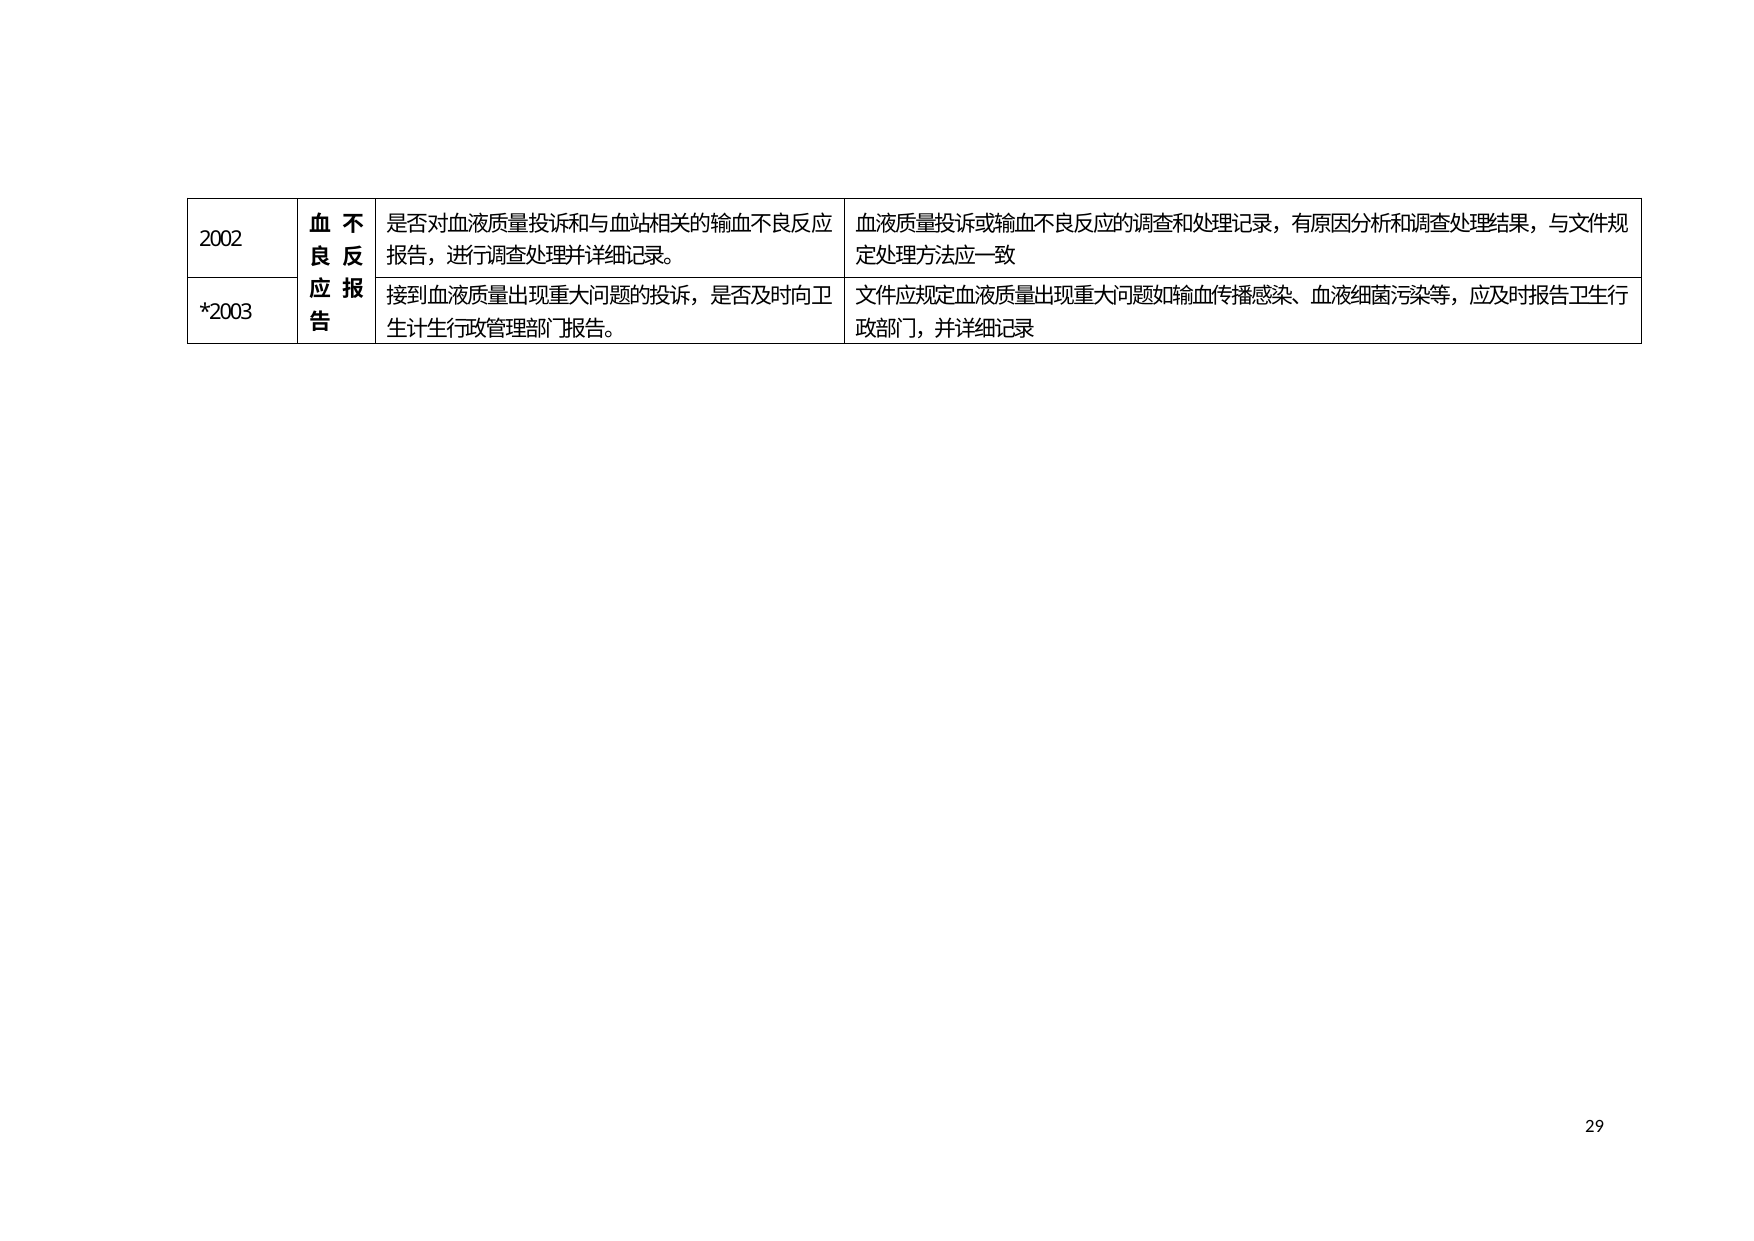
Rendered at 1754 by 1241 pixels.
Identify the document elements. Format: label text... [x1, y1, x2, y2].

table_cell 接到血液质量出现重大问题的投诉，是否及时向卫生计生行政管理部门报告。 [376, 278, 844, 343]
table_cell 是否对血液质量投诉和与血站相关的输血不良反应报告，进行调查处理并详细记录。 [376, 199, 844, 277]
table_cell 投诉与输血不良反应报告 [298, 199, 375, 343]
table_cell *2003 [188, 278, 297, 343]
table_cell 文件应规定血液质量出现重大问题如输血传播感染、血液细菌污染等，应及时报告卫生行政部门，并详细记录 [845, 278, 1641, 343]
table_cell 血液质量投诉或输血不良反应的调查和处理记录，有原因分析和调查处理结果，与文件规定处理方法应一致 [845, 199, 1641, 277]
table_cell 2002 [188, 199, 297, 277]
